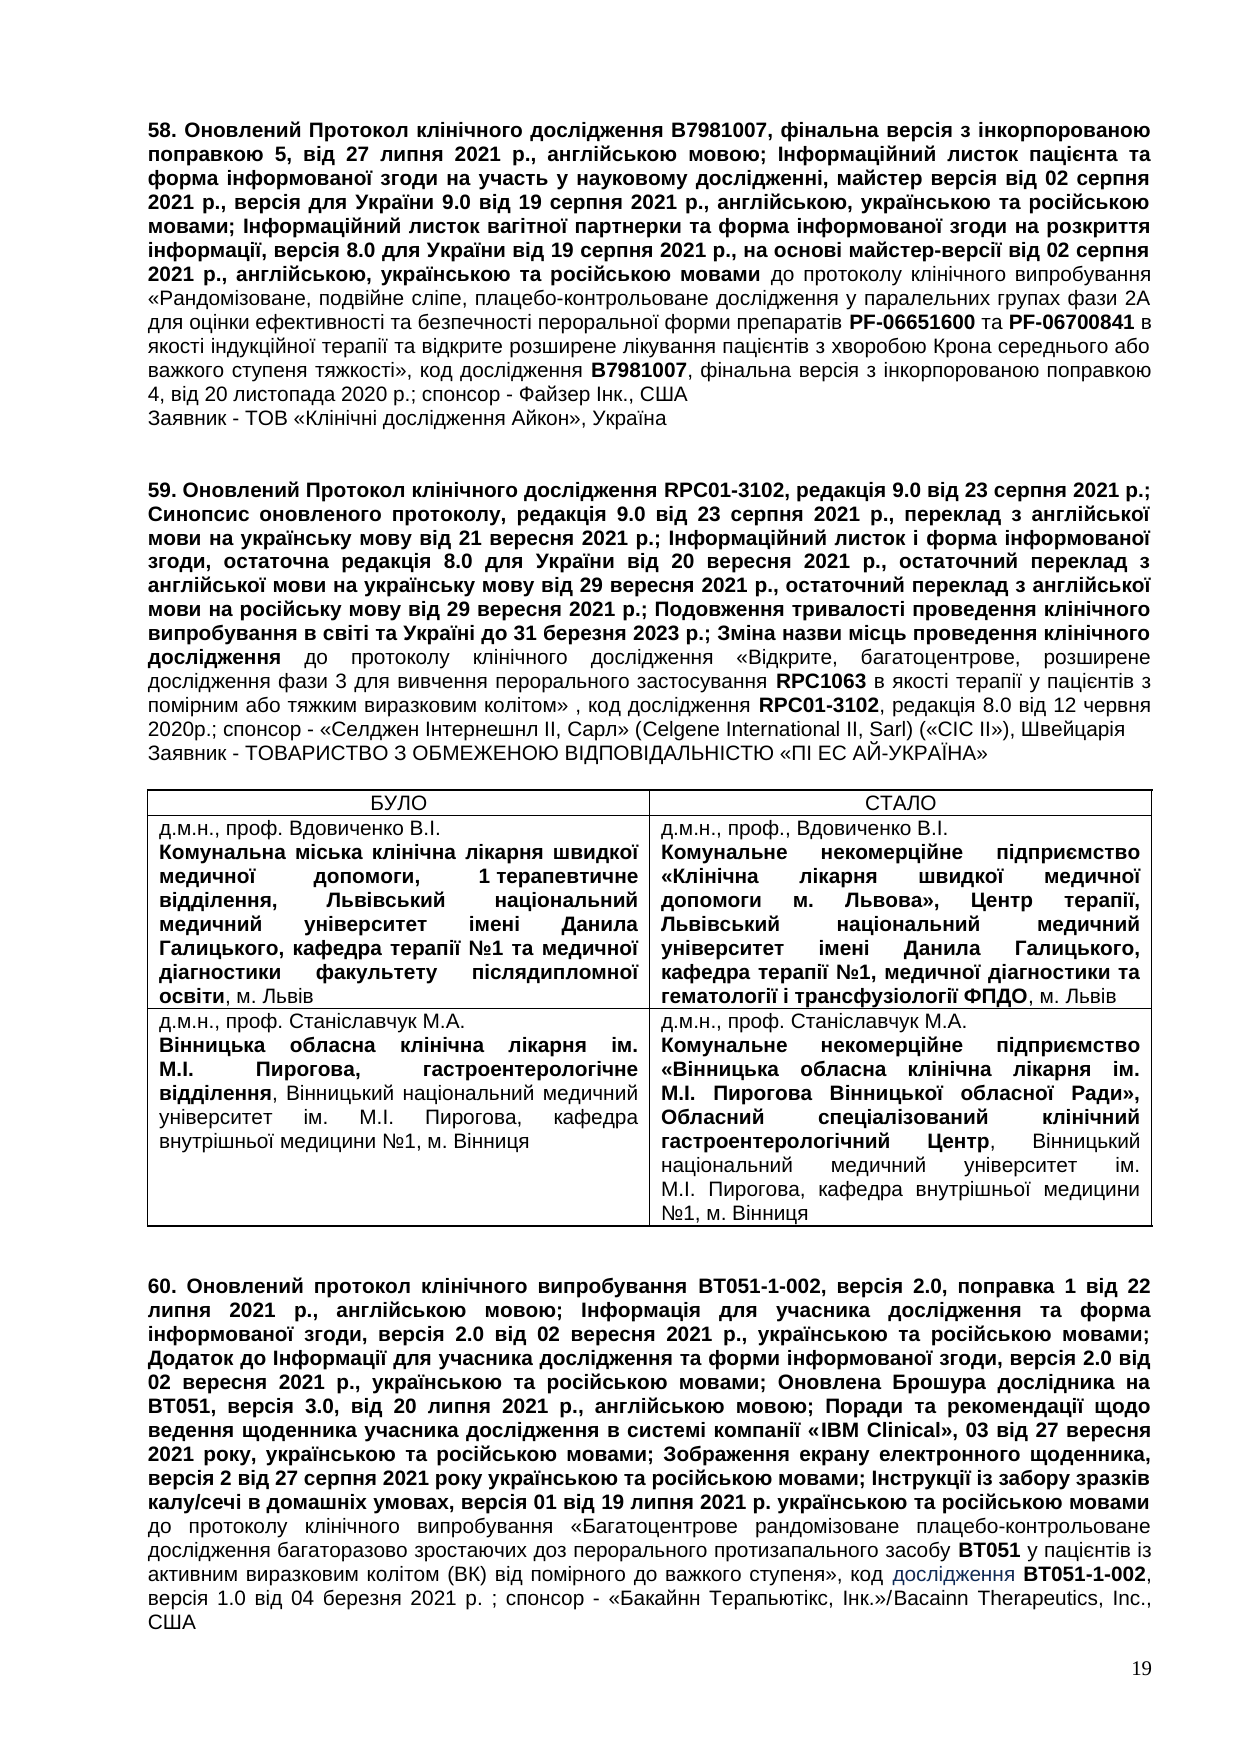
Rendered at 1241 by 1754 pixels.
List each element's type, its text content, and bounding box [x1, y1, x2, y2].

table_header СТАЛО [650, 791, 1151, 814]
text Заявник - ТОВАРИСТВО З ОБМЕЖЕНОЮ ВІДПОВІДАЛЬНІСТЮ «ПІ ЕС АЙ-УКРАЇНА» [148, 741, 1152, 765]
table_header БУЛО [148, 791, 649, 814]
table_cell д.м.н., проф. Станіславчук М.А. Вінницька обласна клінічна лікарня ім. М.І. Пирогова, гастроентерологічне відділення, Вінницький національний медичний університет ім. М.І. Пирогова, кафедра внутрішньої медицини №1, м. Вінниця [148, 1009, 649, 1225]
text 58. Оновлений Протокол клінічного дослідження В7981007, фінальна версія з інкорпорованою поправкою 5, від 27 липня 2021 р., англійською мовою; Інформаційний листок пацієнта та форма інформованої згоди на участь у науковому дослідженні, майстер версія від 02 серпня 2021 р., версія для України 9.0 від 19 серпня 2021 р., англійською, українською та російською мовами; Інформаційний листок вагітної партнерки та форма інформованої згоди на розкриття інформації, версія 8.0 для України від 19 серпня 2021 р., на основі майстер-версії від 02 серпня 2021 р., англійською, українською та російською мовами до протоколу клінічного випробування «Рандомізоване, подвійне сліпе, плацебо-контрольоване дослідження у паралельних групах фази 2А для оцінки ефективності та безпечності пероральної форми препаратів PF-06651600 та PF-06700841 в якості індукційної терапії та відкрите розширене лікування пацієнтів з хворобою Крона середнього або важкого ступеня тяжкості», код дослідження B7981007, фінальна версія з інкорпорованою поправкою 4, від 20 листопада 2020 р.; спонсор - Файзер Інк., США [148, 118, 1152, 406]
text 60. Оновлений протокол клінічного випробування BT051-1-002, версія 2.0, поправка 1 від 22 липня 2021 р., англійською мовою; Інформація для учасника дослідження та форма інформованої згоди, версія 2.0 від 02 вересня 2021 р., українською та російською мовами; Додаток до Інформації для учасника дослідження та форми інформованої згоди, версія 2.0 від 02 вересня 2021 р., українською та російською мовами; Оновлена Брошура дослідника на BT051, версія 3.0, від 20 липня 2021 р., англійською мовою; Поради та рекомендації щодо ведення щоденника учасника дослідження в системі компанії «IBM Clinical», 03 від 27 вересня 2021 року, українською та російською мовами; Зображення екрану електронного щоденника, версія 2 від 27 серпня 2021 року українською та російською мовами; Інструкції із забору зразків калу/сечі в домашніх умовах, версія 01 від 19 липня 2021 р. українською та російською мовами до протоколу клінічного випробування «Багатоцентрове рандомізоване плацебо-контрольоване дослідження багаторазово зростаючих доз перорального протизапального засобу BT051 у пацієнтів із активним виразковим колітом (ВК) від помірного до важкого ступеня», код дослідження BT051-1-002, версія 1.0 від 04 березня 2021 р. ; спонсор - «Бакайнн Терапьютікс, Інк.»/Bacainn Therapeutics, Inc., США [148, 1274, 1152, 1634]
table_cell д.м.н., проф. Вдовиченко В.І. Комунальна міська клінічна лікарня швидкої медичної допомоги, 1 терапевтичне відділення, Львівський національний медичний університет імені Данила Галицького, кафедра терапії №1 та медичної діагностики факультету післядипломної освіти, м. Львів [148, 816, 649, 1008]
table_cell д.м.н., проф. Станіславчук М.А. Комунальне некомерційне підприємство «Вінницька обласна клінічна лікарня ім. М.І. Пирогова Вінницької обласної Ради», Обласний спеціалізований клінічний гастроентерологічний Центр, Вінницький національний медичний університет ім. М.І. Пирогова, кафедра внутрішньої медицини №1, м. Вінниця [650, 1009, 1151, 1225]
table_cell д.м.н., проф., Вдовиченко В.І. Комунальне некомерційне підприємство «Клінічна лікарня швидкої медичної допомоги м. Львова», Центр терапії, Львівський національний медичний університет імені Данила Галицького, кафедра терапії №1, медичної діагностики та гематології і трансфузіології ФПДО, м. Львів [650, 816, 1151, 1008]
text 59. Оновлений Протокол клінічного дослідження RPC01-3102, редакція 9.0 від 23 серпня 2021 р.; Синопсис оновленого протоколу, редакція 9.0 від 23 серпня 2021 р., переклад з англійської мови на українську мову від 21 вересня 2021 р.; Інформаційний листок і форма інформованої згоди, остаточна редакція 8.0 для України від 20 вересня 2021 р., остаточний переклад з англійської мови на українську мову від 29 вересня 2021 р., остаточний переклад з англійської мови на російську мову від 29 вересня 2021 р.; Подовження тривалості проведення клінічного випробування в світі та Україні до 31 березня 2023 р.; Зміна назви місць проведення клінічного дослідження до протоколу клінічного дослідження «Відкрите, багатоцентрове, розширене дослідження фази 3 для вивчення перорального застосування RPC1063 в якості терапії у пацієнтів з помірним або тяжким виразковим колітом» , код дослідження RPC01-3102, редакція 8.0 від 12 червня 2020р.; спонсор - «Селджен Інтернешнл ІІ, Сарл» (Celgene International II, Sarl) («CIС II»), Швейцарія [148, 477, 1152, 741]
text Заявник - ТОВ «Клінічні дослідження Айкон», Україна [148, 406, 1152, 429]
